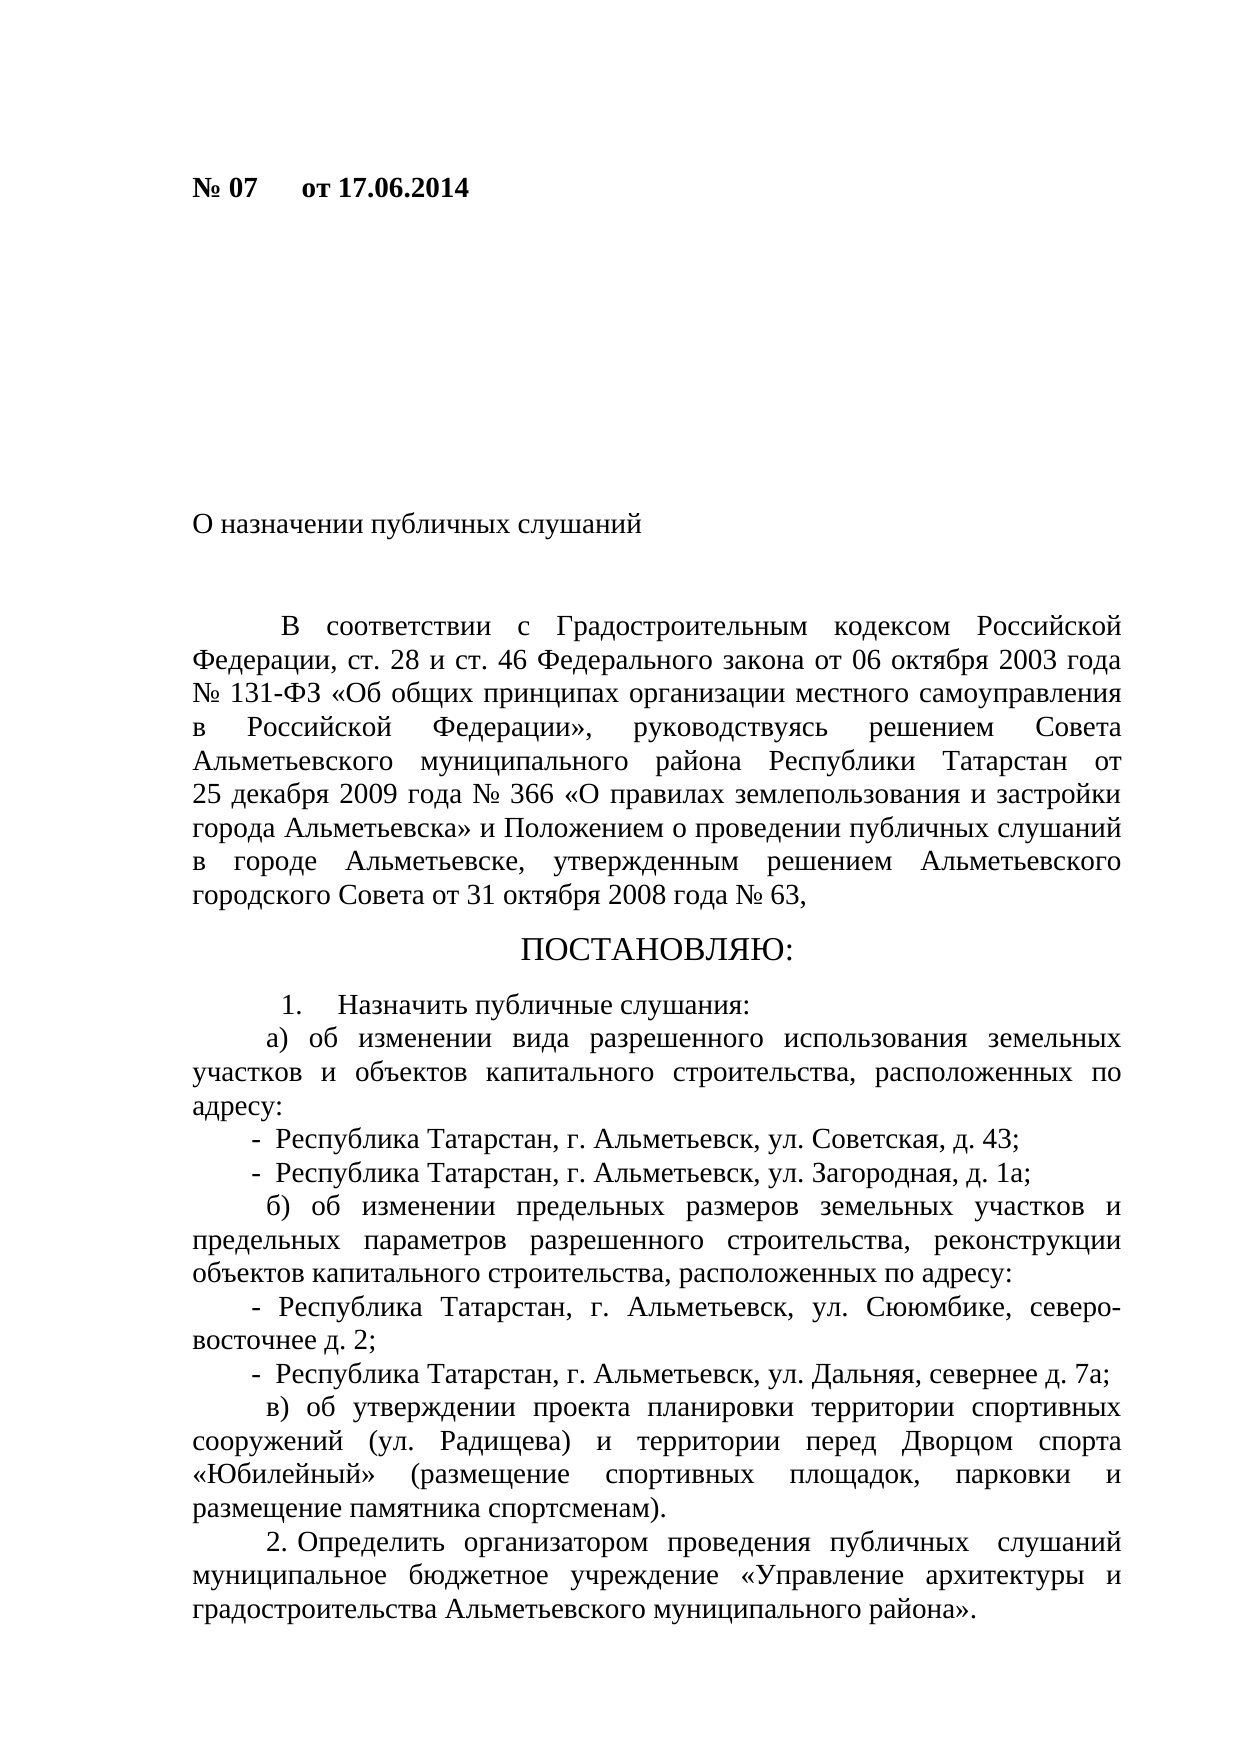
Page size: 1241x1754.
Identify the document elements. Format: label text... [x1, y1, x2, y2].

list Назначить публичные слушания: [192, 987, 1122, 1021]
text О назначении публичных слушаний [192, 506, 1122, 539]
text № 07 от 17.06.2014 [192, 171, 1122, 204]
text - Республика Татарстан, г. Альметьевск, ул. Советская, д. 43; [192, 1121, 1122, 1155]
text б) об изменении предельных размеров земельных участков и предельных параметров разрешенного строительства, реконструкции объектов капитального строительства, расположенных по адресу: [192, 1188, 1122, 1289]
text В соответствии с Градостроительным кодексом Российской Федерации, ст. 28 и ст. 46 Федерального закона от 06 октября 2003 года № 131-ФЗ «Об общих принципах организации местного самоуправления в Российской Федерации», руководствуясь решением Совета Альметьевского муниципального района Республики Татарстан от 25 декабря 2009 года № 366 «О правилах землепользования и застройки города Альметьевска» и Положением о проведении публичных слушаний в городе Альметьевске, утвержденным решением Альметьевского городского Совета от 31 октября 2008 года № 63, [192, 608, 1122, 910]
text в) об утверждении проекта планировки территории спортивных сооружений (ул. Радищева) и территории перед Дворцом спорта «Юбилейный» (размещение спортивных площадок, парковки и размещение памятника спортсменам). [192, 1389, 1122, 1524]
text 2. Определить организатором проведения публичных слушаний муниципальное бюджетное учреждение «Управление архитектуры и градостроительства Альметьевского муниципального района». [192, 1524, 1122, 1624]
text - Республика Татарстан, г. Альметьевск, ул. Сююмбике, северо-восточнее д. 2; [192, 1289, 1122, 1356]
text а) об изменении вида разрешенного использования земельных участков и объектов капитального строительства, расположенных по адресу: [192, 1021, 1122, 1121]
text ПОСТАНОВЛЯЮ: [192, 929, 1122, 968]
text - Республика Татарстан, г. Альметьевск, ул. Дальняя, севернее д. 7а; [192, 1356, 1122, 1389]
text - Республика Татарстан, г. Альметьевск, ул. Загородная, д. 1а; [192, 1155, 1122, 1188]
